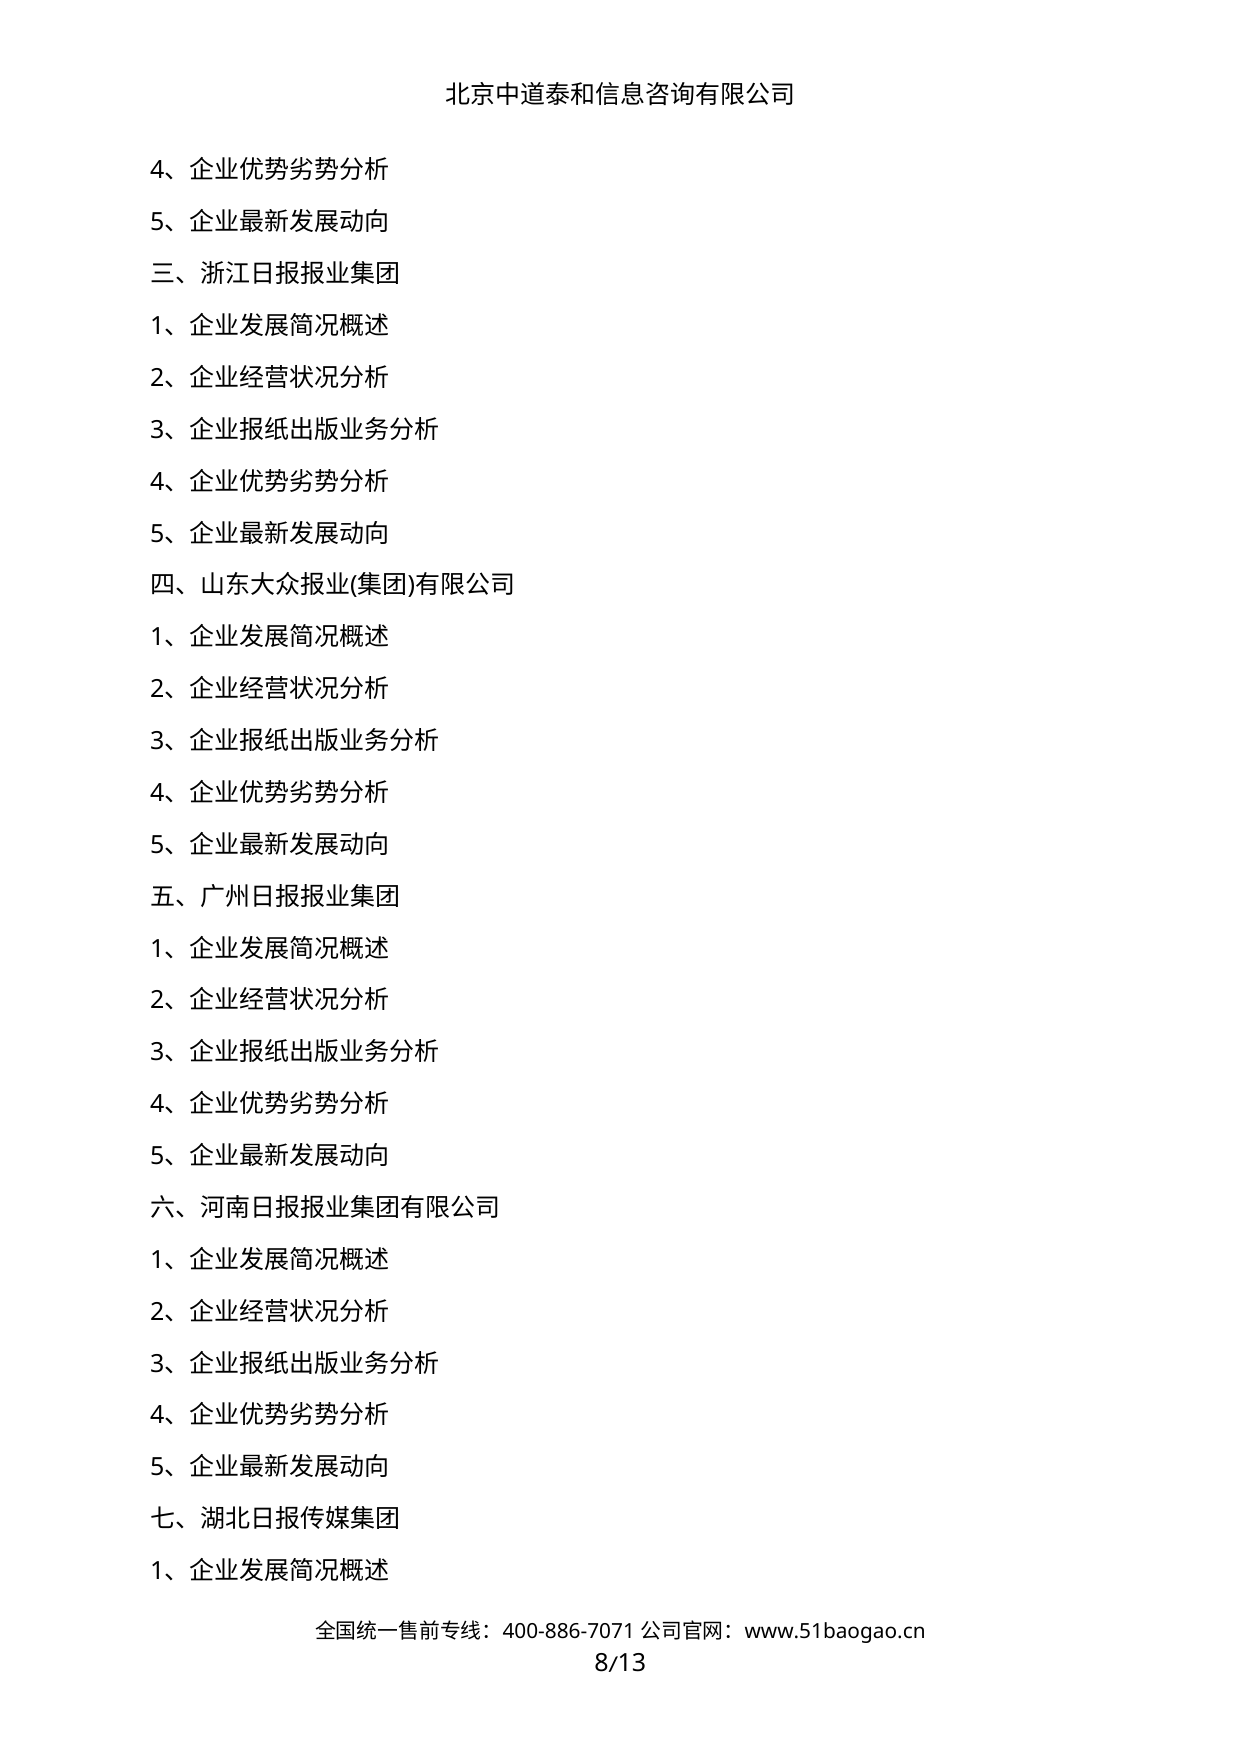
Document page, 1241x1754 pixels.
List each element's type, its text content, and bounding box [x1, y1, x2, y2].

text 4、企业优势劣势分析 [150, 772, 1090, 809]
text 5、企业最新发展动向 [150, 824, 1090, 861]
text 5、企业最新发展动向 [150, 1447, 1090, 1483]
text 4、企业优势劣势分析 [150, 150, 1090, 186]
text 七、湖北日报传媒集团 [150, 1499, 1090, 1535]
text 4、企业优势劣势分析 [150, 1084, 1090, 1120]
text 2、企业经营状况分析 [150, 669, 1090, 705]
text 1、企业发展简况概述 [150, 1239, 1090, 1276]
text 2、企业经营状况分析 [150, 980, 1090, 1016]
text 1、企业发展简况概述 [150, 928, 1090, 964]
text 5、企业最新发展动向 [150, 1136, 1090, 1172]
text 3、企业报纸出版业务分析 [150, 1032, 1090, 1068]
text 三、浙江日报报业集团 [150, 254, 1090, 290]
text 五、广州日报报业集团 [150, 876, 1090, 912]
text 2、企业经营状况分析 [150, 357, 1090, 394]
text 3、企业报纸出版业务分析 [150, 721, 1090, 757]
text 3、企业报纸出版业务分析 [150, 409, 1090, 446]
text 4、企业优势劣势分析 [150, 1395, 1090, 1431]
text 1、企业发展简况概述 [150, 306, 1090, 342]
text 3、企业报纸出版业务分析 [150, 1343, 1090, 1379]
text 1、企业发展简况概述 [150, 1551, 1090, 1587]
text 5、企业最新发展动向 [150, 513, 1090, 549]
text 5、企业最新发展动向 [150, 202, 1090, 238]
text 四、山东大众报业(集团)有限公司 [150, 565, 1090, 601]
text 六、河南日报报业集团有限公司 [150, 1187, 1090, 1224]
text 2、企业经营状况分析 [150, 1291, 1090, 1327]
text 4、企业优势劣势分析 [150, 461, 1090, 497]
text 1、企业发展简况概述 [150, 617, 1090, 653]
